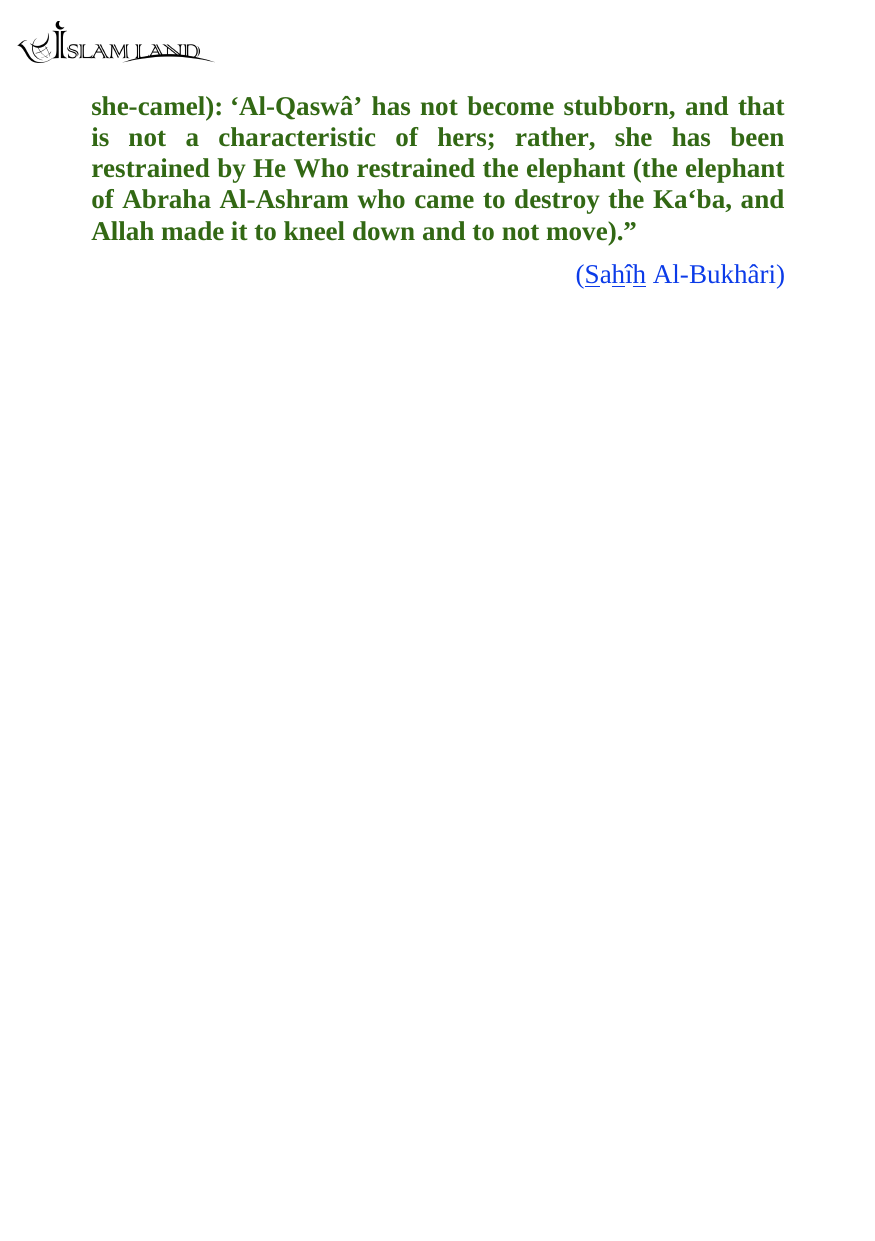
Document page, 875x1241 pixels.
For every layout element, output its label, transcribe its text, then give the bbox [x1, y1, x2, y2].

picture [17, 21, 215, 63]
text (Sahîh Al-Bukhâri) [91, 258, 785, 289]
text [91, 90, 785, 246]
